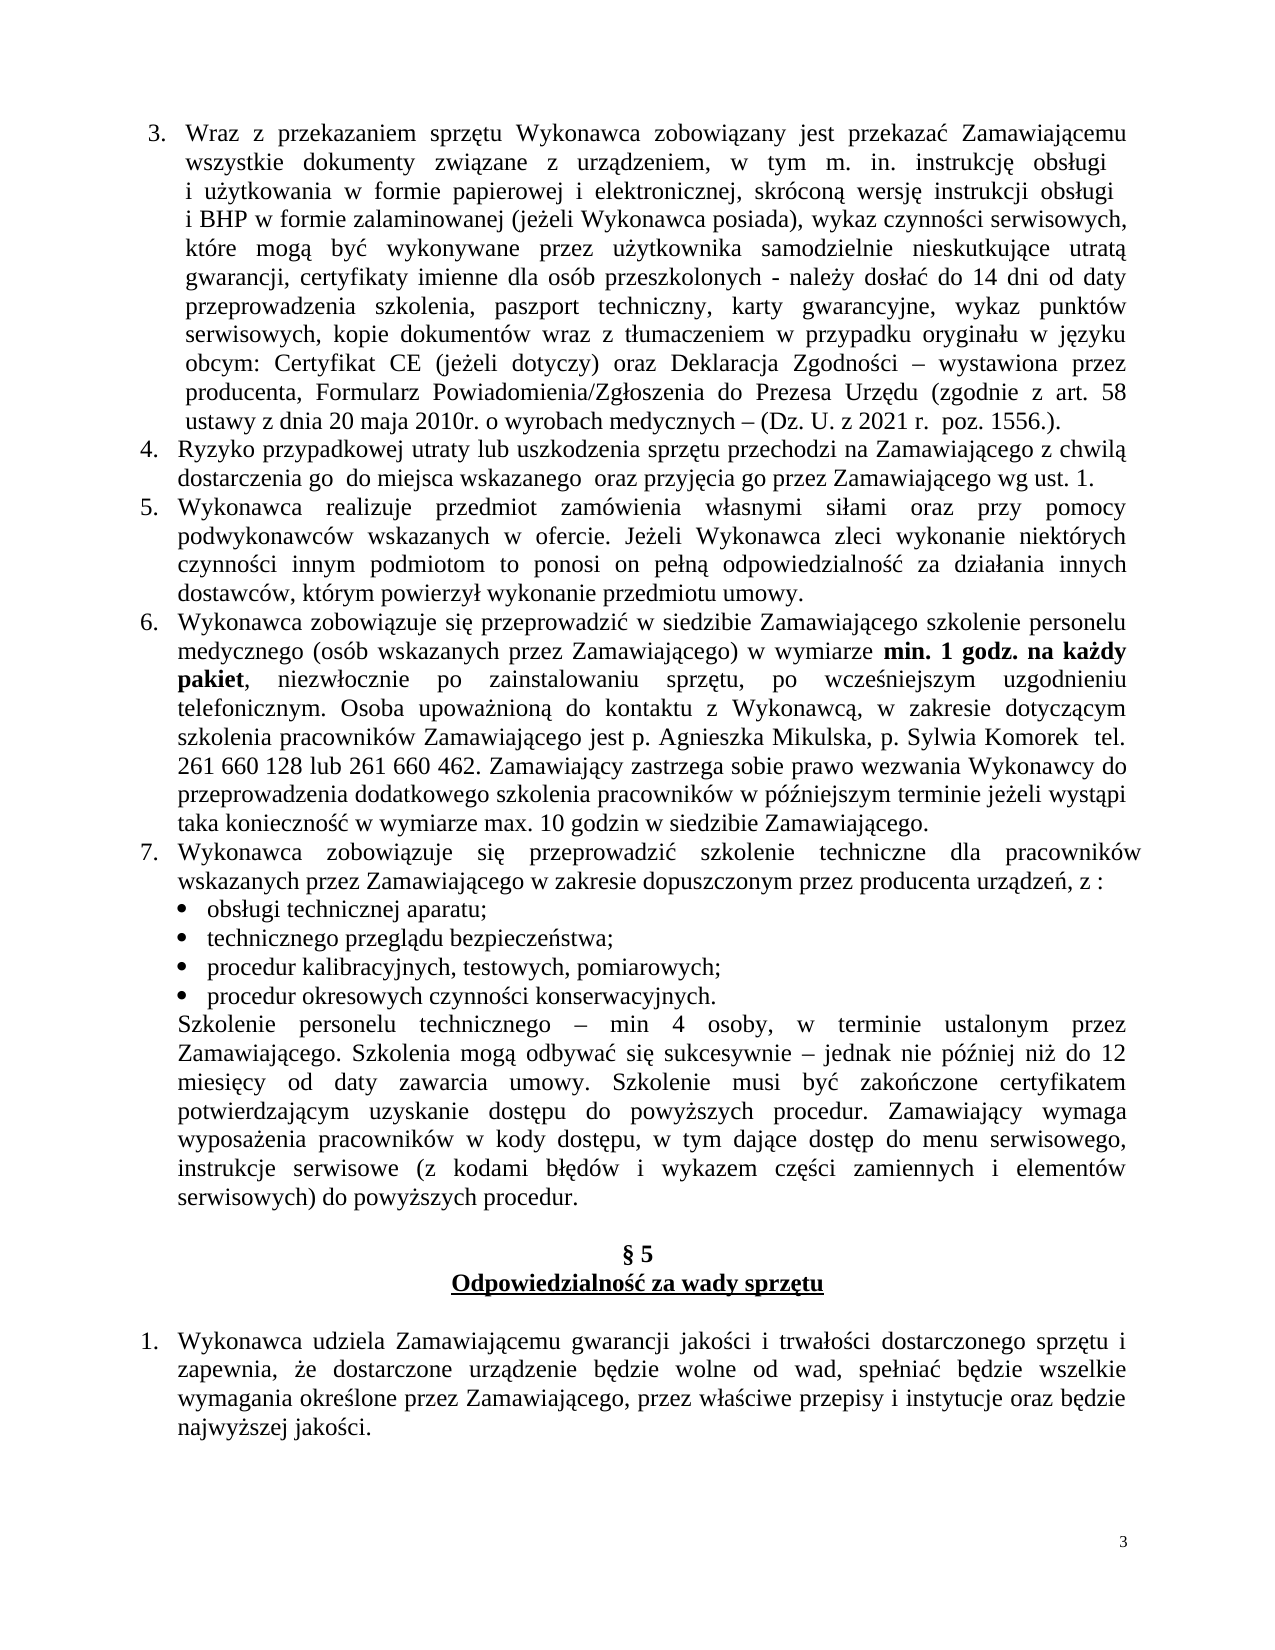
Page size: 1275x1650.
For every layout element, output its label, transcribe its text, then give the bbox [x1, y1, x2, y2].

list obsługi technicznej aparatu; [177, 894, 1127, 923]
list Wykonawca realizuje przedmiot zamówienia własnymi siłami oraz przy pomocy podwykonawców wskazanych w ofercie. Jeżeli Wykonawca zleci wykonanie niektórych czynności innym podmiotom to ponosi on pełną odpowiedzialność za działania innych dostawców, którym powierzył wykonanie przedmiotu umowy. [140, 492, 1127, 607]
text Odpowiedzialność za wady sprzętu [148, 1268, 1127, 1297]
list Wykonawca zobowiązuje się przeprowadzić w siedzibie Zamawiającego szkolenie personelu medycznego (osób wskazanych przez Zamawiającego) w wymiarze min. 1 godz. na każdy pakiet, niezwłocznie po zainstalowaniu sprzętu, po wcześniejszym uzgodnieniu telefonicznym. Osoba upoważnioną do kontaktu z Wykonawcą, w zakresie dotyczącym szkolenia pracowników Zamawiającego jest p. Agnieszka Mikulska, p. Sylwia Komorek tel. 261 660 128 lub 261 660 462. Zamawiający zastrzega sobie prawo wezwania Wykonawcy do przeprowadzenia dodatkowego szkolenia pracowników w późniejszym terminie jeżeli wystąpi taka konieczność w wymiarze max. 10 godzin w siedzibie Zamawiającego. [140, 607, 1127, 837]
list technicznego przeglądu bezpieczeństwa; [177, 923, 1127, 952]
list Wraz z przekazaniem sprzętu Wykonawca zobowiązany jest przekazać Zamawiającemu wszystkie dokumenty związane z urządzeniem, w tym m. in. instrukcję obsługi i użytkowania w formie papierowej i elektronicznej, skróconą wersję instrukcji obsługi i BHP w formie zalaminowanej (jeżeli Wykonawca posiada), wykaz czynności serwisowych, które mogą być wykonywane przez użytkownika samodzielnie nieskutkujące utratą gwarancji, certyfikaty imienne dla osób przeszkolonych - należy dosłać do 14 dni od daty przeprowadzenia szkolenia, paszport techniczny, karty gwarancyjne, wykaz punktów serwisowych, kopie dokumentów wraz z tłumaczeniem w przypadku oryginału w języku obcym: Certyfikat CE (jeżeli dotyczy) oraz Deklaracja Zgodności – wystawiona przez producenta, Formularz Powiadomienia/Zgłoszenia do Prezesa Urzędu (zgodnie z art. 58 ustawy z dnia 20 maja 2010r. o wyrobach medycznych – (Dz. U. z 2021 r. poz. 1556.). [148, 118, 1127, 434]
list procedur kalibracyjnych, testowych, pomiarowych; [177, 952, 1127, 981]
text § 5 [148, 1239, 1127, 1268]
list procedur okresowych czynności konserwacyjnych. [177, 981, 1127, 1009]
list Wykonawca zobowiązuje się przeprowadzić szkolenie techniczne dla pracowników wskazanych przez Zamawiającego w zakresie dopuszczonym przez producenta urządzeń, z : [140, 837, 1142, 894]
text Szkolenie personelu technicznego – min 4 osoby, w terminie ustalonym przez Zamawiającego. Szkolenia mogą odbywać się sukcesywnie – jednak nie później niż do 12 miesięcy od daty zawarcia umowy. Szkolenie musi być zakończone certyfikatem potwierdzającym uzyskanie dostępu do powyższych procedur. Zamawiający wymaga wyposażenia pracowników w kody dostępu, w tym dające dostęp do menu serwisowego, instrukcje serwisowe (z kodami błędów i wykazem części zamiennych i elementów serwisowych) do powyższych procedur. [177, 1009, 1127, 1211]
list Ryzyko przypadkowej utraty lub uszkodzenia sprzętu przechodzi na Zamawiającego z chwilą dostarczenia go do miejsca wskazanego oraz przyjęcia go przez Zamawiającego wg ust. 1. [140, 434, 1127, 492]
list Wykonawca udziela Zamawiającemu gwarancji jakości i trwałości dostarczonego sprzętu i zapewnia, że dostarczone urządzenie będzie wolne od wad, spełniać będzie wszelkie wymagania określone przez Zamawiającego, przez właściwe przepisy i instytucje oraz będzie najwyższej jakości. [140, 1326, 1127, 1441]
